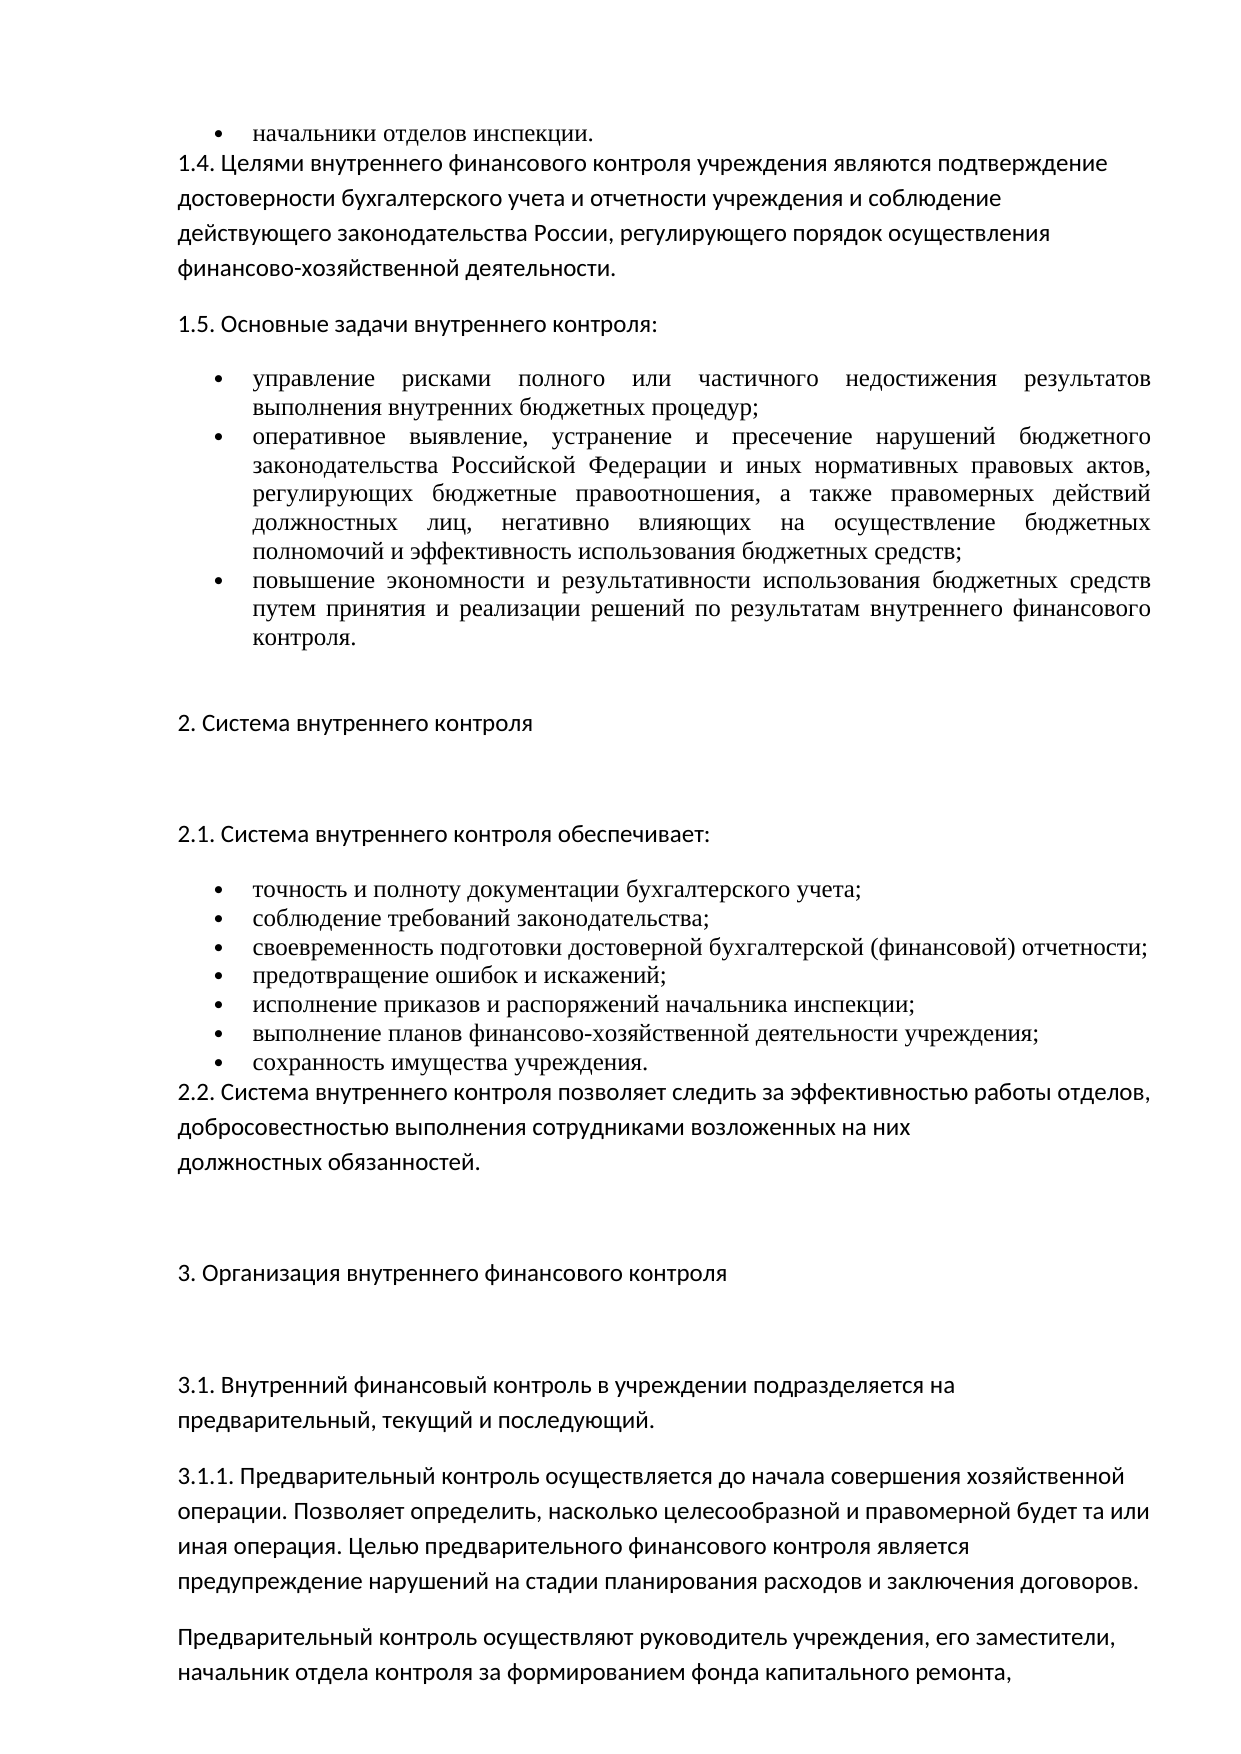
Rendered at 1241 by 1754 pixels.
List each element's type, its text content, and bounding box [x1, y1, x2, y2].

list управление рисками полного или частичного недостижения результатов выполнения внутренних бюджетных процедур; [215, 363, 1152, 421]
list исполнение приказов и распоряжений начальника инспекции; [215, 989, 1152, 1018]
list соблюдение требований законодательства; [215, 903, 1152, 932]
list точность и полноту документации бухгалтерского учета; [215, 874, 1152, 903]
list предотвращение ошибок и искажений; [215, 961, 1152, 989]
list начальники отделов инспекции. [215, 118, 1152, 147]
list повышение экономности и результативности использования бюджетных средств путем принятия и реализации решений по результатам внутреннего финансового контроля. [215, 565, 1152, 651]
list выполнение планов финансово-хозяйственной деятельности учреждения; [215, 1018, 1152, 1047]
list своевременность подготовки достоверной бухгалтерской (финансовой) отчетности; [215, 932, 1152, 961]
list сохранность имущества учреждения. [215, 1047, 1152, 1076]
list оперативное выявление, устранение и пресечение нарушений бюджетного законодательства Российской Федерации и иных нормативных правовых актов, регулирующих бюджетные правоотношения, а также правомерных действий должностных лиц, негативно влияющих на осуществление бюджетных полномочий и эффективность использования бюджетных средств; [215, 421, 1152, 565]
